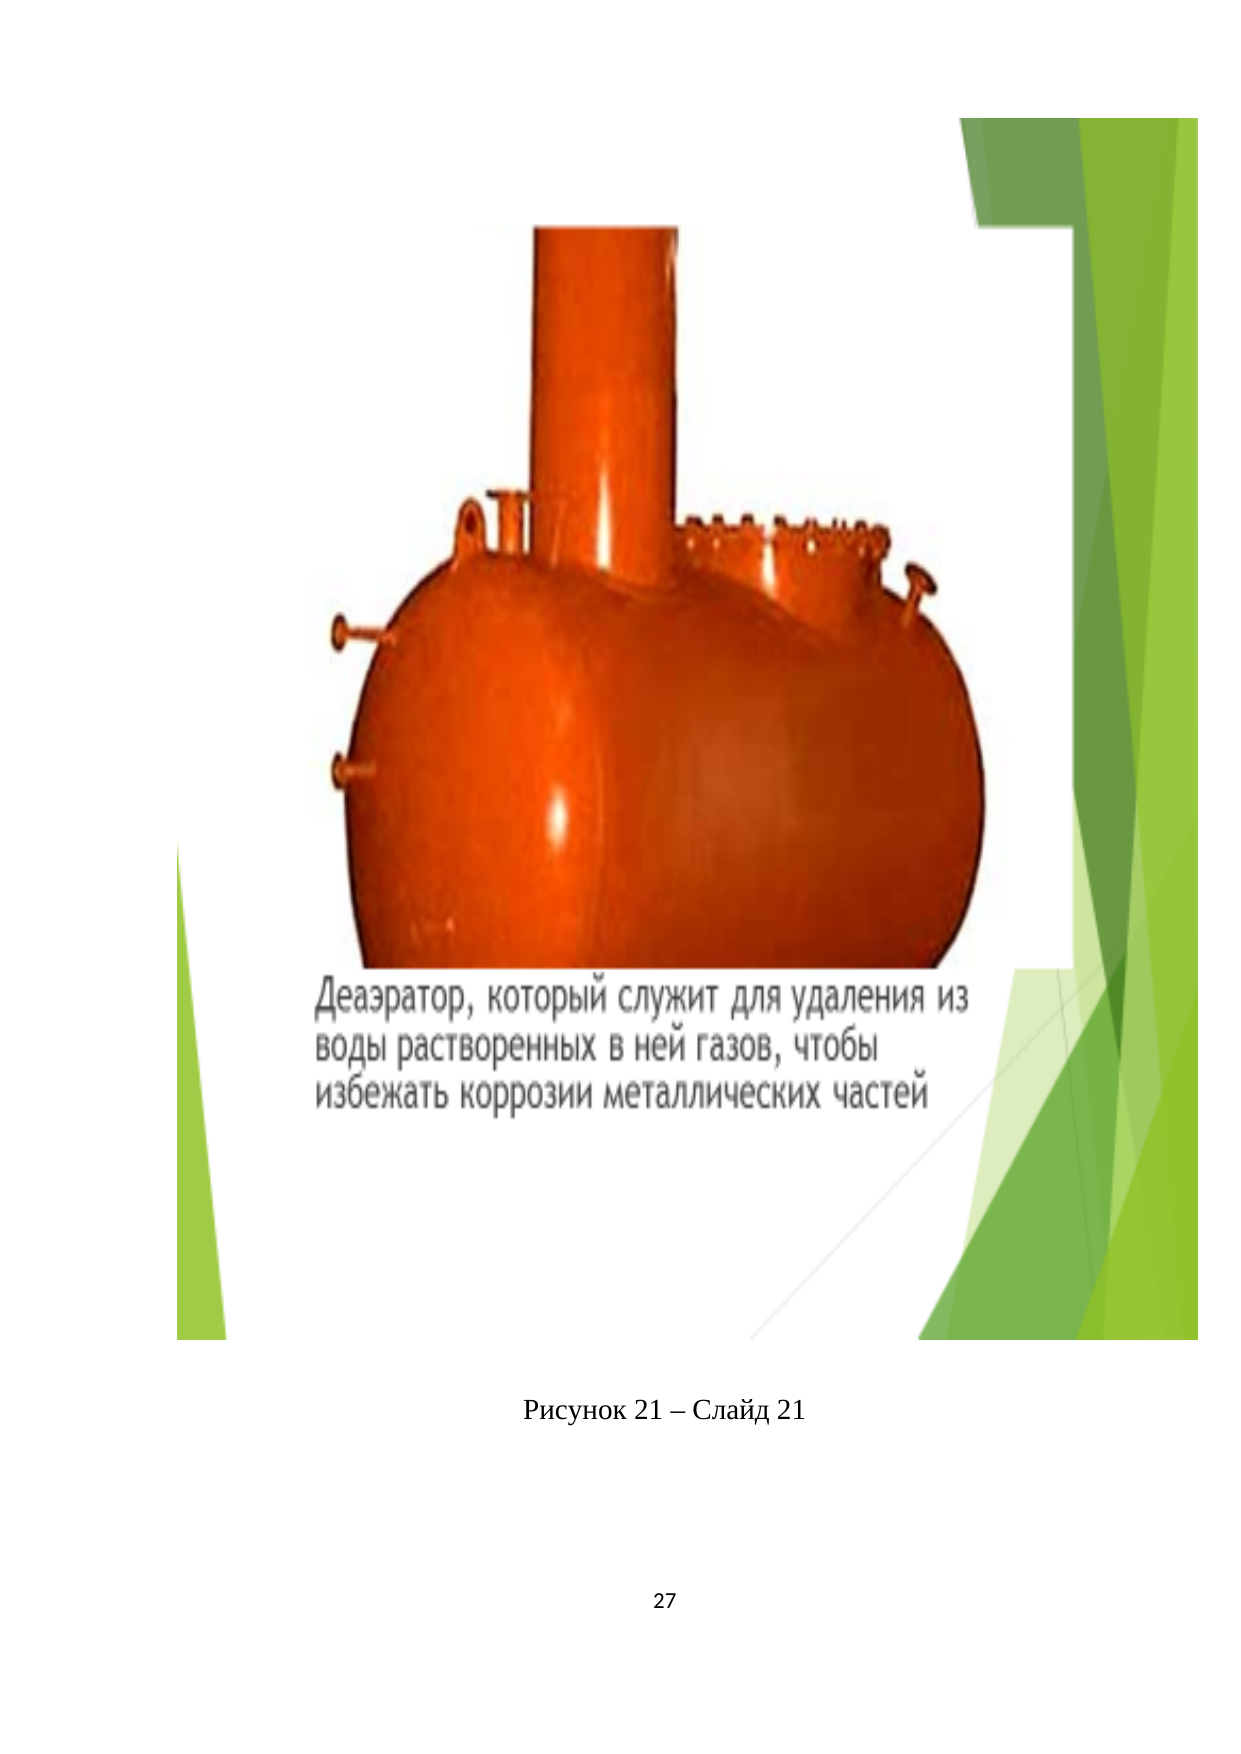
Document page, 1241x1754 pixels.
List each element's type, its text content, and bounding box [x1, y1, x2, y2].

picture [177, 118, 1198, 1340]
text Рисунок 21 – Слайд 21 [177, 1392, 1152, 1426]
